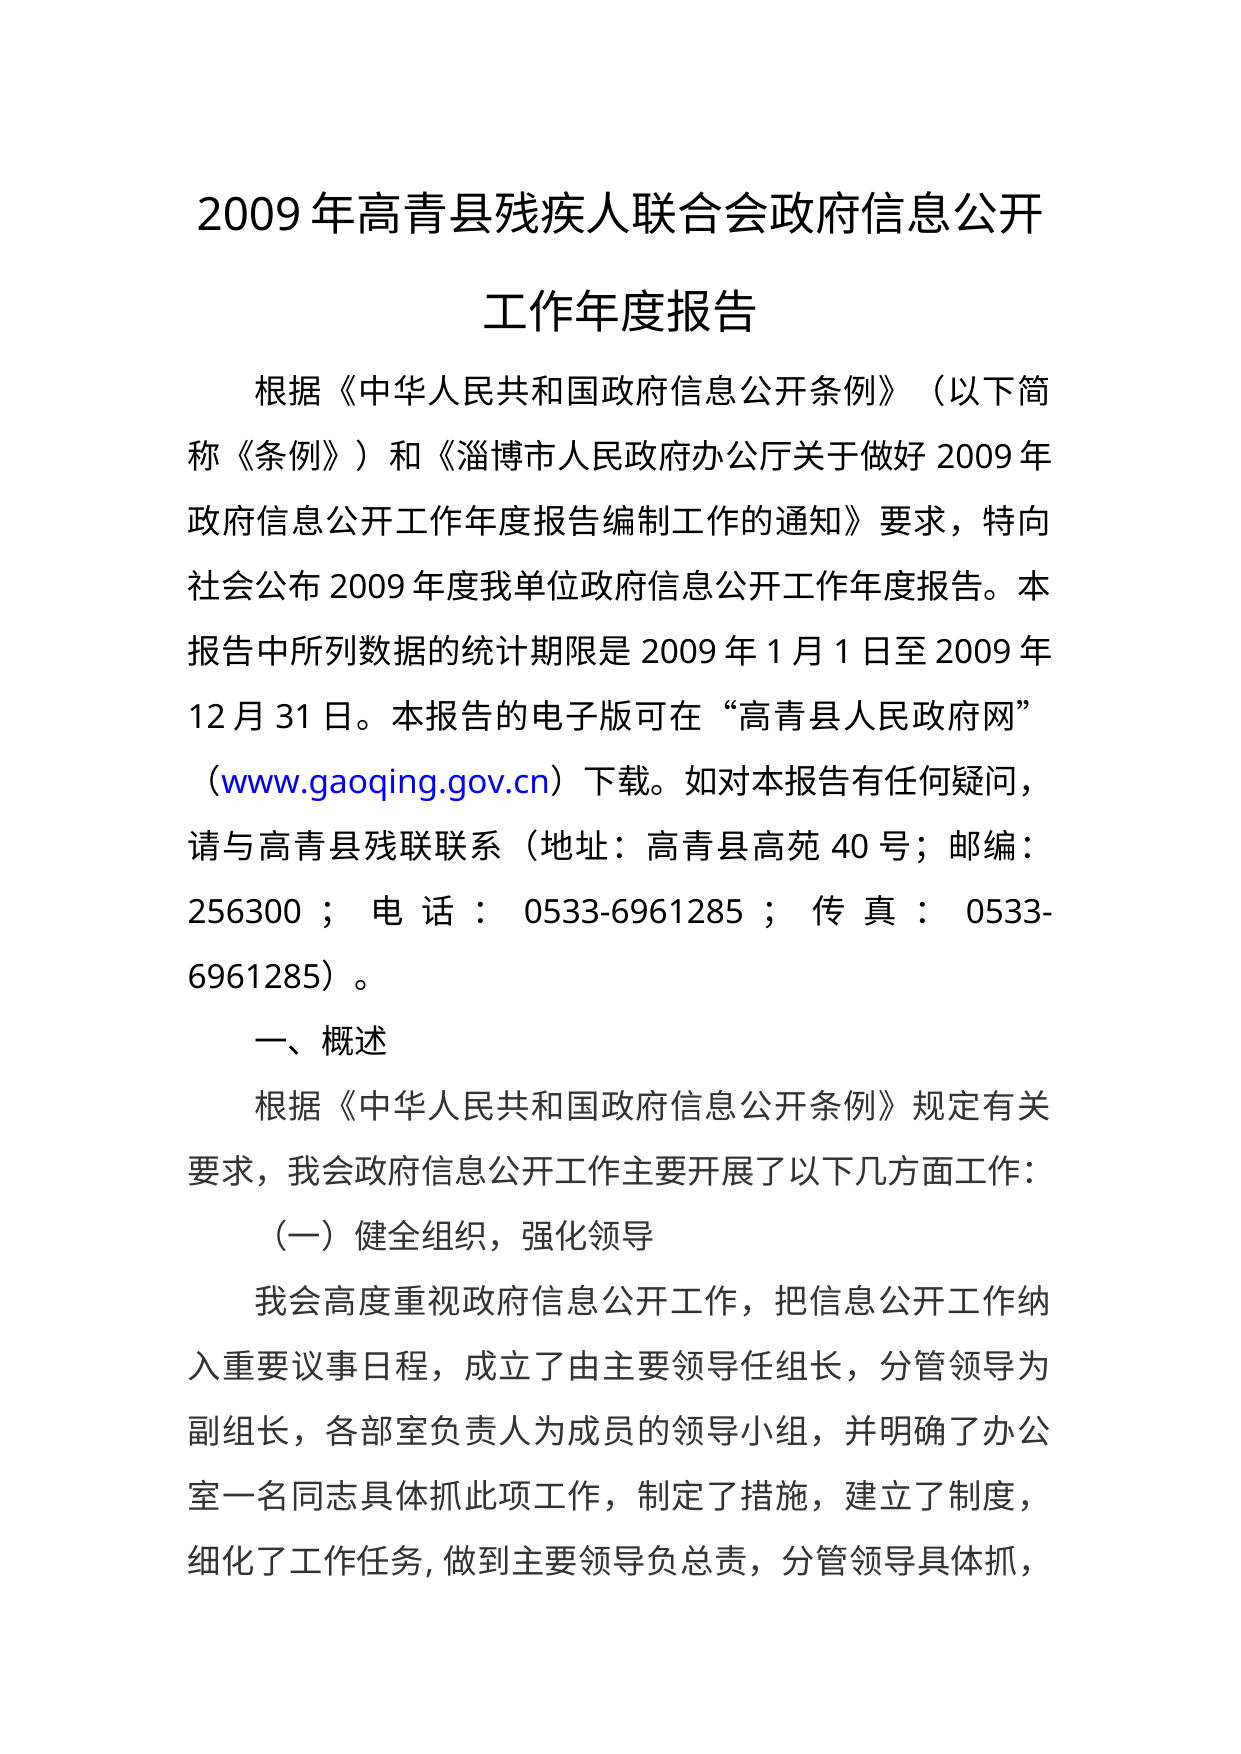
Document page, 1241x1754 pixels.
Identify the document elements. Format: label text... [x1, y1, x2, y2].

text （一）健全组织，强化领导 [187, 1202, 1053, 1267]
text 根据《中华人民共和国政府信息公开条例》规定有关要求，我会政府信息公开工作主要开展了以下几方面工作： [187, 1072, 1053, 1202]
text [187, 1267, 1053, 1592]
text 根据《中华人民共和国政府信息公开条例》（以下简称《条例》）和《淄博市人民政府办公厅关于做好2009年政府信息公开工作年度报告编制工作的通知》要求，特向社会公布2009年度我单位政府信息公开工作年度报告。本报告中所列数据的统计期限是2009年1月1日至2009年12月31日。本报告的电子版可在“高青县人民政府网”（www.gaoqing.gov.cn）下载。如对本报告有任何疑问，请与高青县残联联系（地址：高青县高苑40号；邮编：256300；电话：0533-6961285；传真：0533-6961285）。 [187, 357, 1053, 1007]
text 一、概述 [187, 1007, 1053, 1072]
text 2009年高青县残疾人联合会政府信息公开工作年度报告 [187, 162, 1053, 357]
